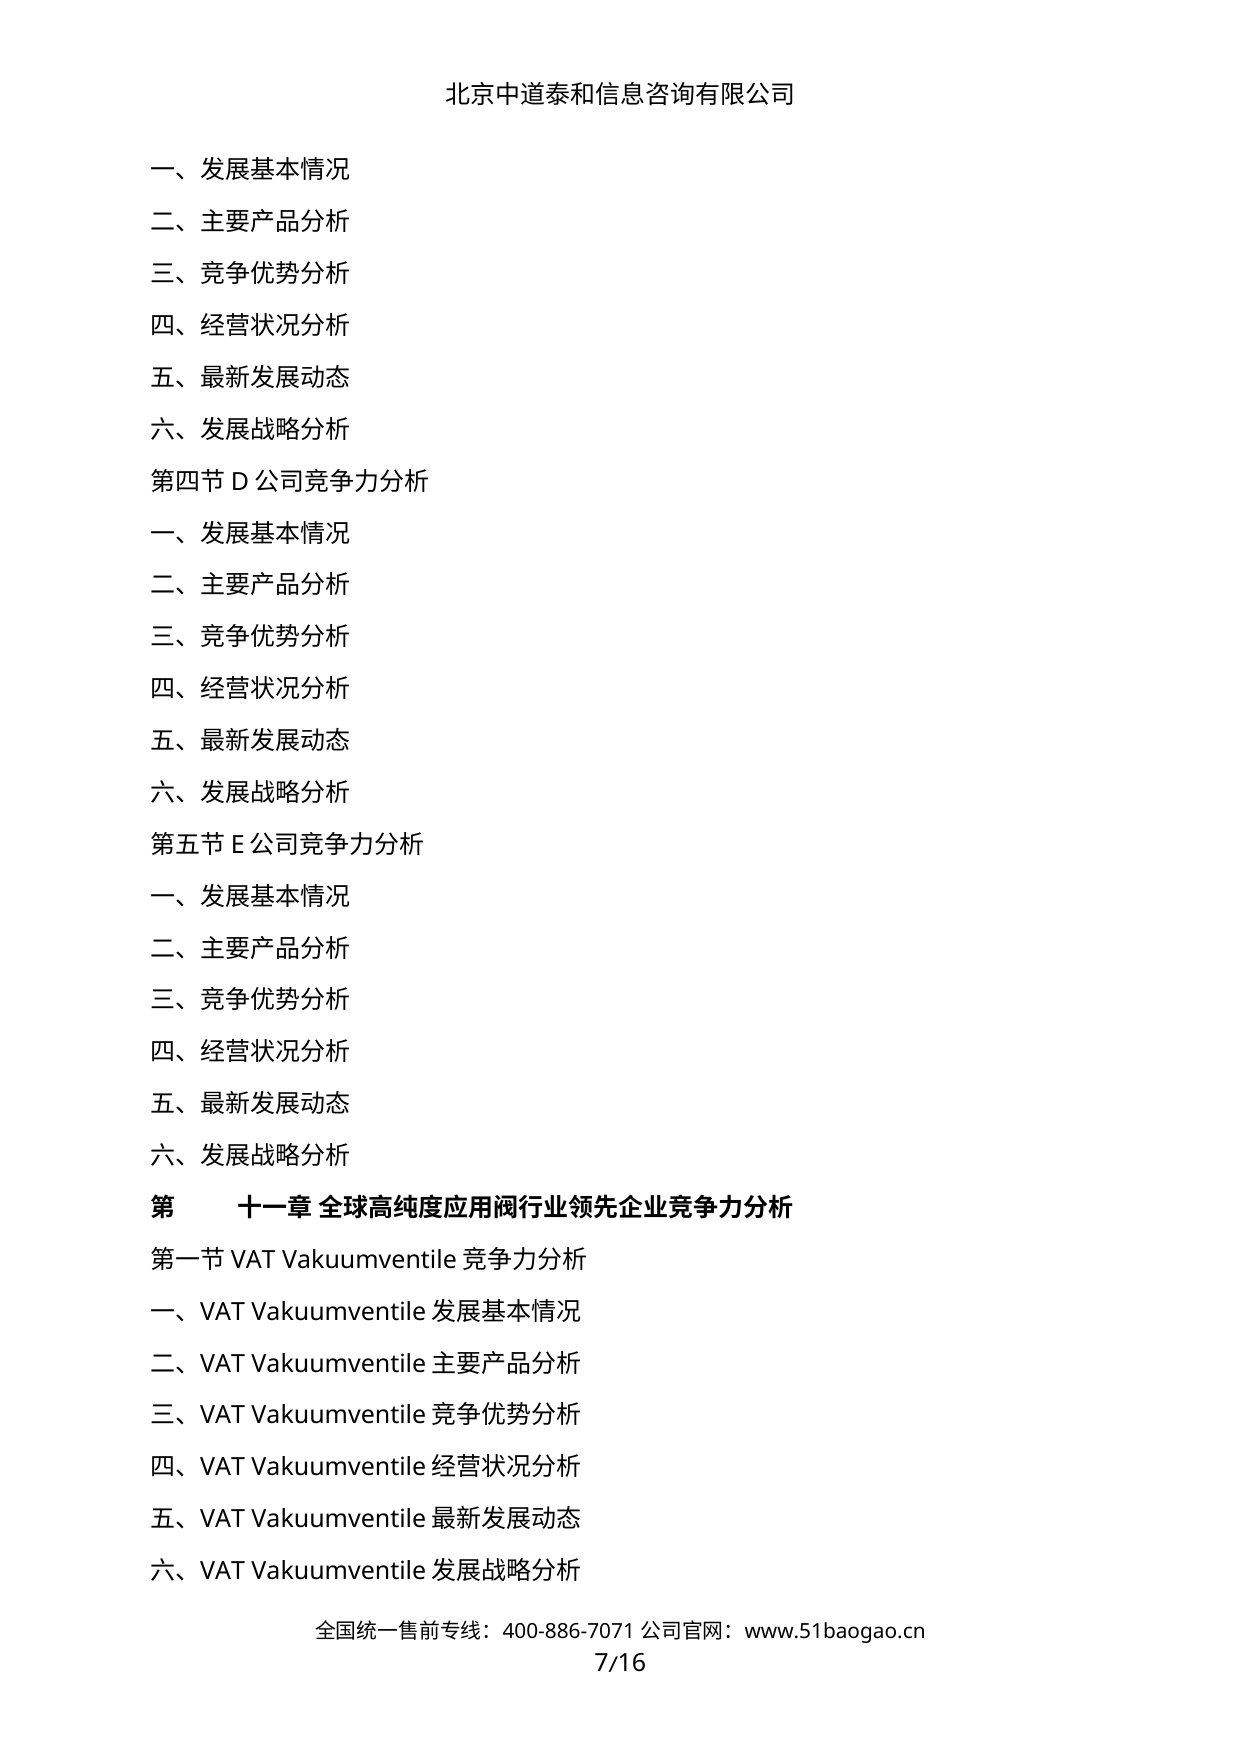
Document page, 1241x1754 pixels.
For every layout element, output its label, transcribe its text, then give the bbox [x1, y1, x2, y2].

text 五、最新发展动态 [150, 1084, 1090, 1120]
text 三、竞争优势分析 [150, 254, 1090, 290]
text 三、竞争优势分析 [150, 617, 1090, 653]
text 六、发展战略分析 [150, 1136, 1090, 1172]
text 二、主要产品分析 [150, 202, 1090, 238]
text 一、发展基本情况 [150, 513, 1090, 549]
text 第一节 VAT Vakuumventile竞争力分析 [150, 1239, 1090, 1276]
text 六、发展战略分析 [150, 409, 1090, 446]
text 六、VAT Vakuumventile发展战略分析 [150, 1551, 1090, 1587]
text 五、最新发展动态 [150, 721, 1090, 757]
text 三、VAT Vakuumventile竞争优势分析 [150, 1395, 1090, 1431]
text 五、最新发展动态 [150, 357, 1090, 394]
text 四、经营状况分析 [150, 1032, 1090, 1068]
text 一、发展基本情况 [150, 876, 1090, 912]
text 第四节 D公司竞争力分析 [150, 461, 1090, 497]
text 四、经营状况分析 [150, 669, 1090, 705]
text 第 十一章 全球高纯度应用阀行业领先企业竞争力分析 [150, 1187, 1090, 1224]
text 二、主要产品分析 [150, 565, 1090, 601]
text 一、发展基本情况 [150, 150, 1090, 186]
text 第五节 E公司竞争力分析 [150, 824, 1090, 861]
text 四、经营状况分析 [150, 306, 1090, 342]
text 二、主要产品分析 [150, 928, 1090, 964]
text 五、VAT Vakuumventile最新发展动态 [150, 1499, 1090, 1535]
text 三、竞争优势分析 [150, 980, 1090, 1016]
text 四、VAT Vakuumventile经营状况分析 [150, 1447, 1090, 1483]
text 六、发展战略分析 [150, 772, 1090, 809]
text 二、VAT Vakuumventile主要产品分析 [150, 1343, 1090, 1379]
text 一、VAT Vakuumventile发展基本情况 [150, 1291, 1090, 1327]
